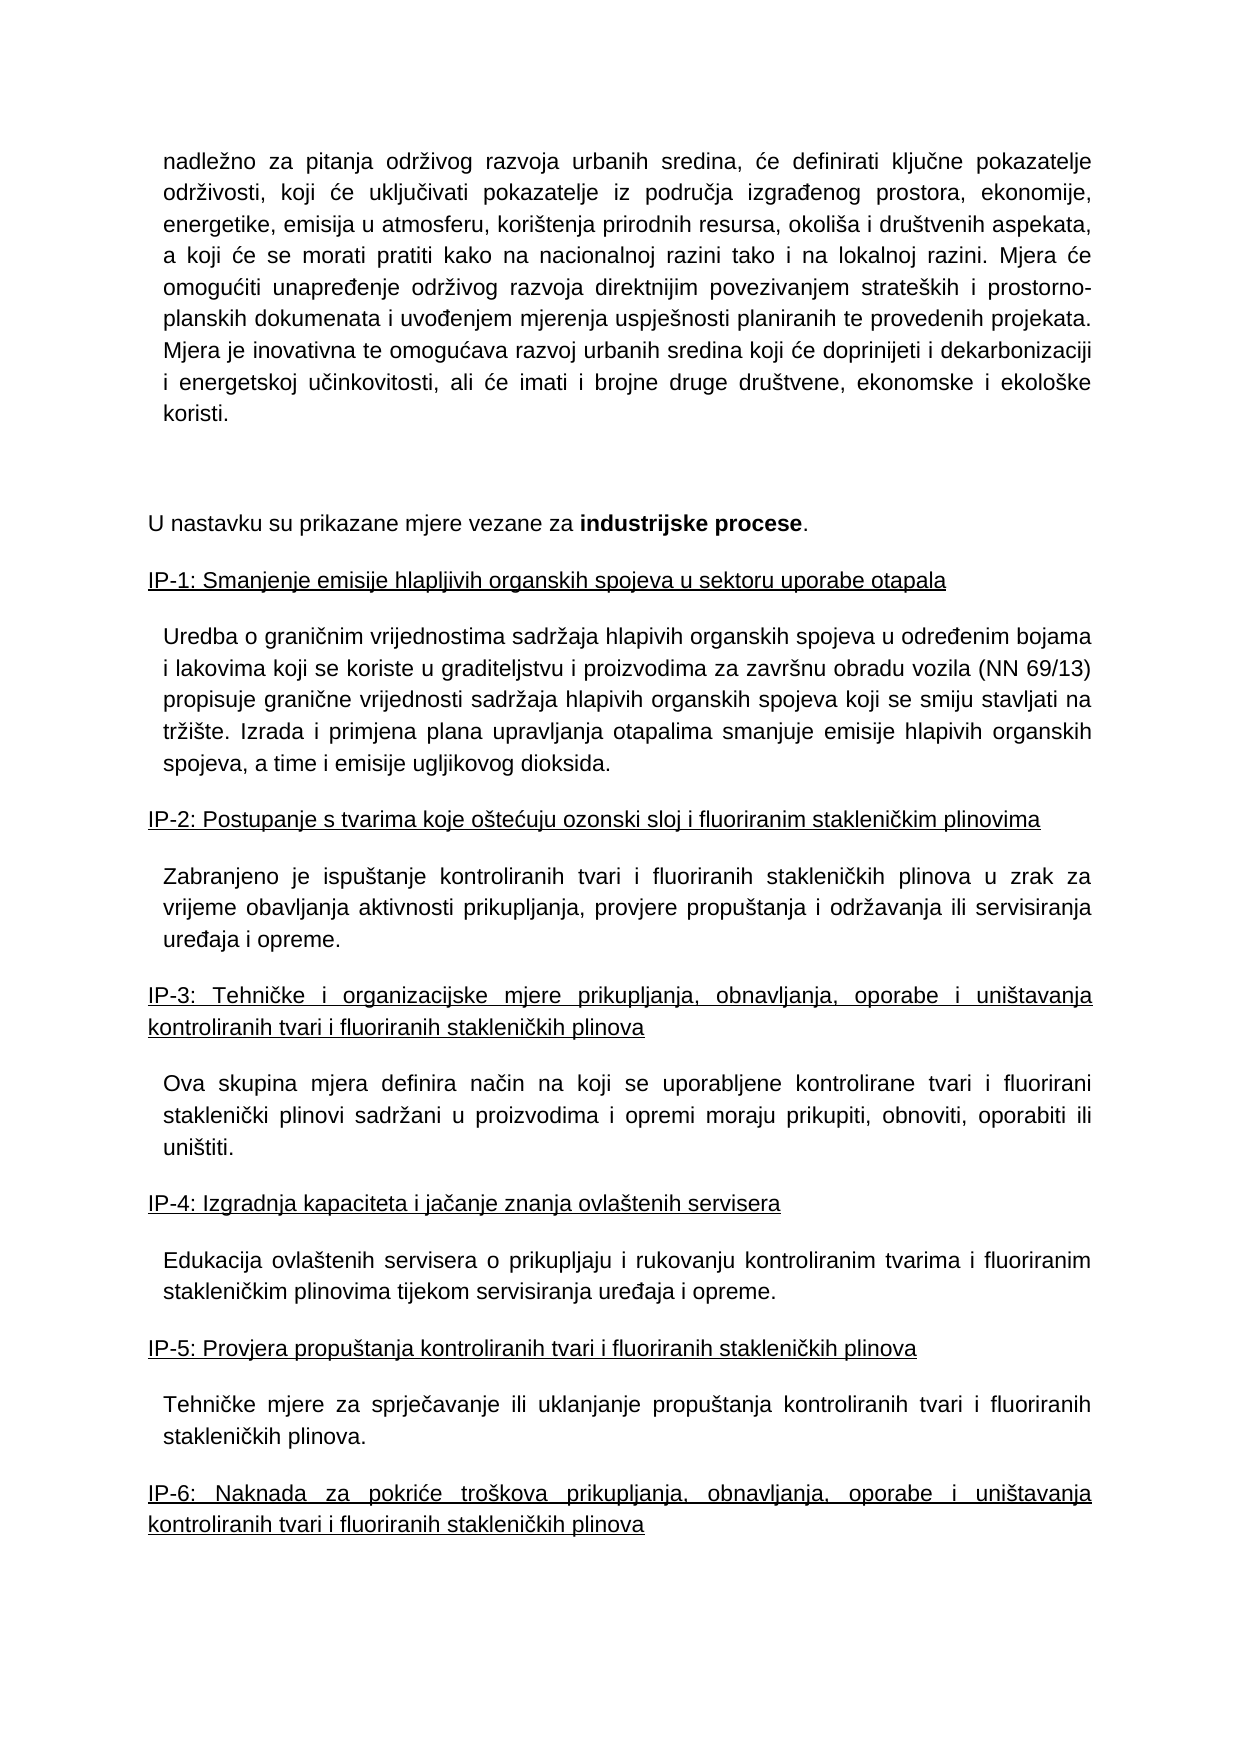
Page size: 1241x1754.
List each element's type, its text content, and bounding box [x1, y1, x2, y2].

text Edukacija ovlaštenih servisera o prikupljaju i rukovanju kontroliranim tvarima i fluoriranim stakleničkim plinovima tijekom servisiranja uređaja i opreme. [163, 1247, 1093, 1304]
text IP-3: Tehničke i organizacijske mjere prikupljanja, obnavljanja, oporabe i uništavanja kontroliranih tvari i fluoriranih stakleničkih plinova [148, 1006, 1093, 1040]
text IP-6: Naknada za pokriće troškova prikupljanja, obnavljanja, oporabe i uništavanja kontroliranih tvari i fluoriranih stakleničkih plinova [148, 1479, 1093, 1537]
text U nastavku su prikazane mjere vezane za industrijske procese. [148, 510, 1093, 536]
text Zabranjeno je ispuštanje kontroliranih tvari i fluoriranih stakleničkih plinova u zrak za vrijeme obavljanja aktivnosti prikupljanja, provjere propuštanja i održavanja ili servisiranja uređaja i opreme. [163, 863, 1093, 952]
text IP-4: Izgradnja kapaciteta i jačanje znanja ovlaštenih servisera [148, 1190, 1093, 1216]
text Uredba o graničnim vrijednostima sadržaja hlapivih organskih spojeva u određenim bojama i lakovima koji se koriste u graditeljstvu i proizvodima za završnu obradu vozila (NN 69/13) propisuje granične vrijednosti sadržaja hlapivih organskih spojeva koji se smiju stavljati na tržište. Izrada i primjena plana upravljanja otapalima smanjuje emisije hlapivih organskih spojeva, a time i emisije ugljikovog dioksida. [163, 623, 1093, 776]
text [163, 148, 1093, 426]
text IP-3: Tehničke i organizacijske mjere prikupljanja, obnavljanja, oporabe i uništavanja kontroliranih tvari i fluoriranih stakleničkih plinova [148, 982, 1093, 1005]
text IP-2: Postupanje s tvarima koje oštećuju ozonski sloj i fluoriranim stakleničkim plinovima [148, 806, 1093, 832]
text IP-1: Smanjenje emisije hlapljivih organskih spojeva u sektoru uporabe otapala [148, 567, 1093, 593]
text Ova skupina mjera definira način na koji se uporabljene kontrolirane tvari i fluorirani staklenički plinovi sadržani u proizvodima i opremi moraju prikupiti, obnoviti, oporabiti ili uništiti. [163, 1070, 1093, 1160]
text Tehničke mjere za sprječavanje ili uklanjanje propuštanja kontroliranih tvari i fluoriranih stakleničkih plinova. [163, 1391, 1093, 1449]
text IP-5: Provjera propuštanja kontroliranih tvari i fluoriranih stakleničkih plinova [148, 1335, 1093, 1361]
